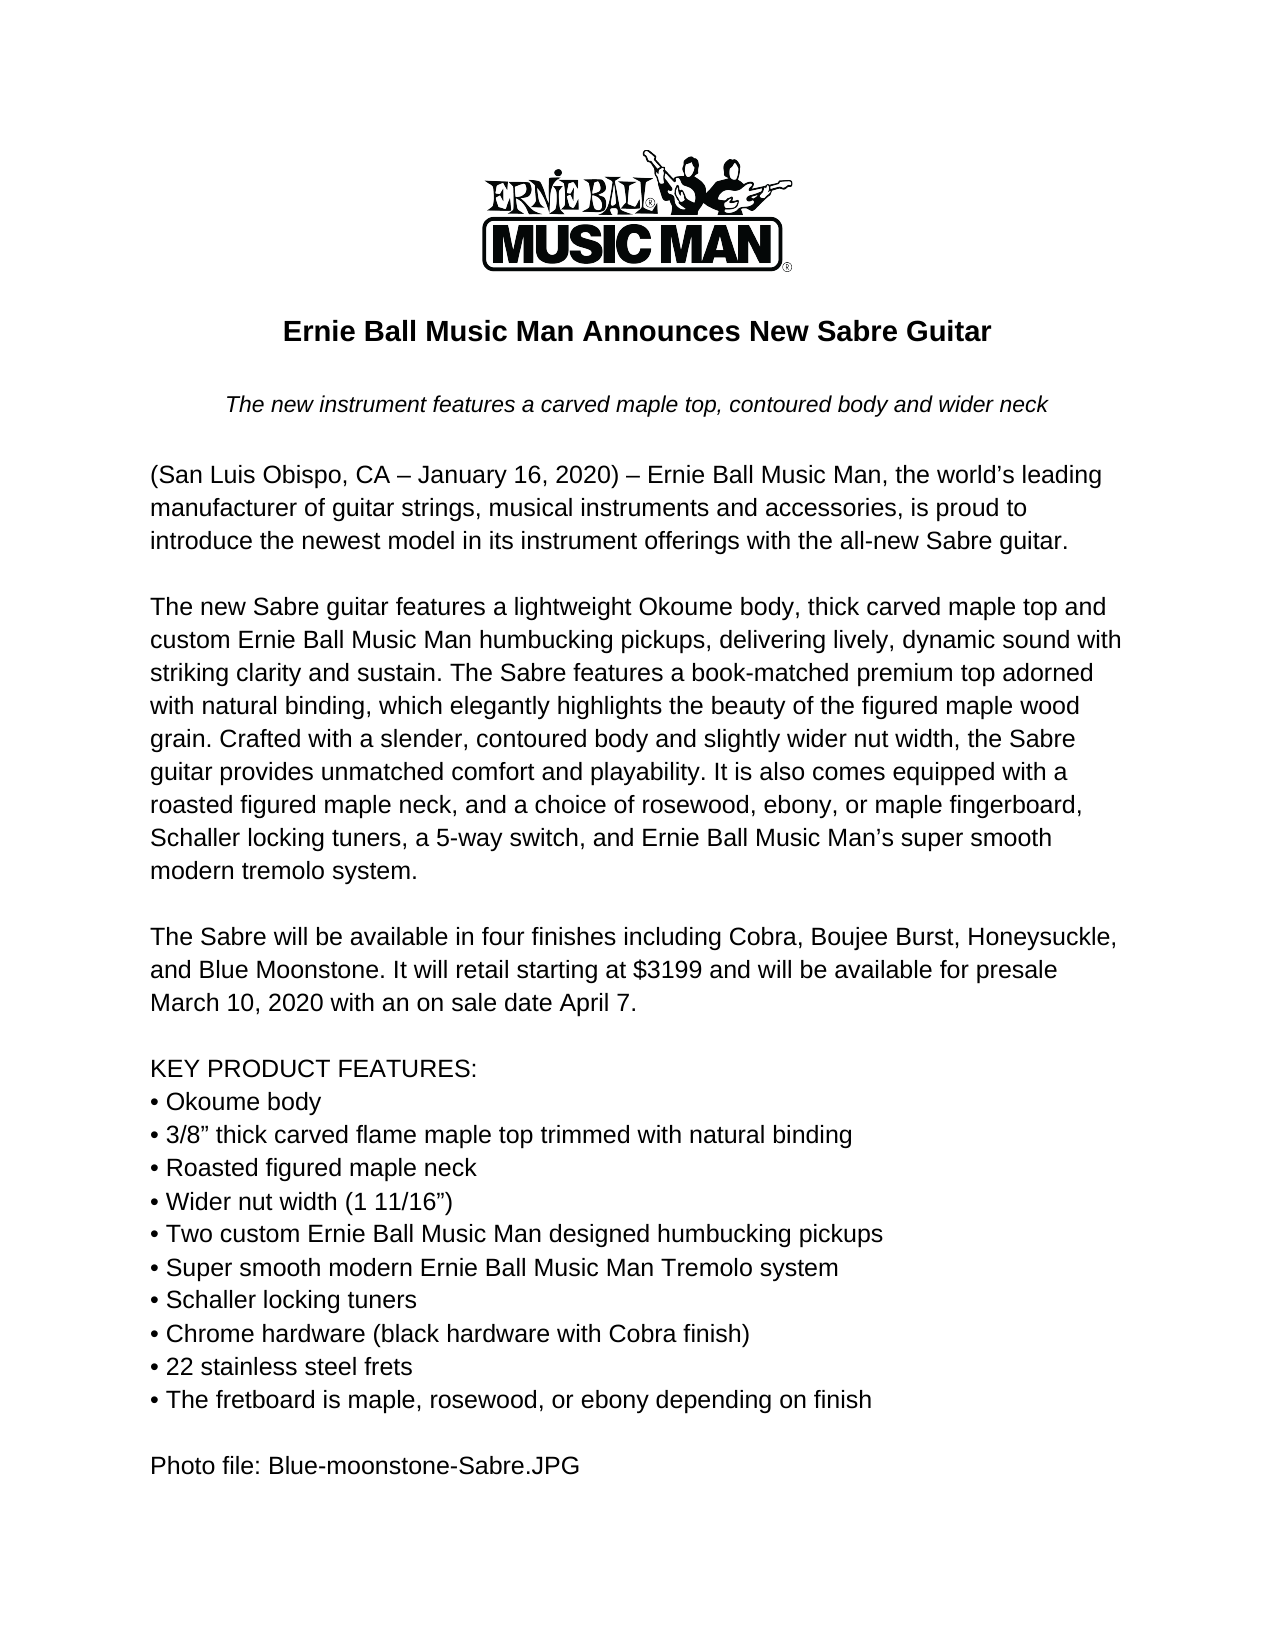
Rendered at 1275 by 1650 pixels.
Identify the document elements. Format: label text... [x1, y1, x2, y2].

text The Sabre will be available in four finishes including Cobra, Boujee Burst, Honeysuckle, and Blue Moonstone. It will retail starting at $3199 and will be available for presale March 10, 2020 with an on sale date April 7. [150, 922, 1125, 1017]
text • Super smooth modern Ernie Ball Music Man Tremolo system [150, 1252, 1125, 1281]
text (San Luis Obispo, CA – January 16, 2020) – Ernie Ball Music Man, the world’s leading manufacturer of guitar strings, musical instruments and accessories, is proud to introduce the newest model in its instrument offerings with the all-new Sabre guitar. [150, 460, 1125, 555]
text KEY PRODUCT FEATURES: [150, 1054, 1125, 1083]
text • Chrome hardware (black hardware with Cobra finish) [150, 1318, 1125, 1347]
text • Two custom Ernie Ball Music Man designed humbucking pickups [150, 1219, 1125, 1248]
text • 22 stainless steel frets [150, 1352, 1125, 1380]
text Photo file: Blue-moonstone-Sabre.JPG [150, 1451, 1125, 1479]
text • 3/8” thick carved flame maple top trimmed with natural binding [150, 1120, 1125, 1149]
text • Schaller locking tuners [150, 1286, 1125, 1314]
text Ernie Ball Music Man Announces New Sabre Guitar [150, 314, 1125, 348]
text The new Sabre guitar features a lightweight Okoume body, thick carved maple top and custom Ernie Ball Music Man humbucking pickups, delivering lively, dynamic sound with striking clarity and sustain. The Sabre features a book-matched premium top adorned with natural binding, which elegantly highlights the beauty of the figured maple wood grain. Crafted with a slender, contoured body and slightly wider nut width, the Sabre guitar provides unmatched comfort and playability. It is also comes equipped with a roasted figured maple neck, and a choice of rosewood, ebony, or maple fingerboard, Schaller locking tuners, a 5-way switch, and Ernie Ball Music Man’s super smooth modern tremolo system. [150, 592, 1125, 885]
picture [482, 150, 793, 272]
text • Roasted figured maple neck [150, 1153, 1125, 1182]
text • Wider nut width (1 11/16”) [150, 1186, 1125, 1215]
text • Okoume body [150, 1087, 1125, 1116]
text The new instrument features a carved maple top, contoured body and wider neck [150, 391, 1125, 418]
text • The fretboard is maple, rosewood, or ebony depending on finish [150, 1384, 1125, 1413]
